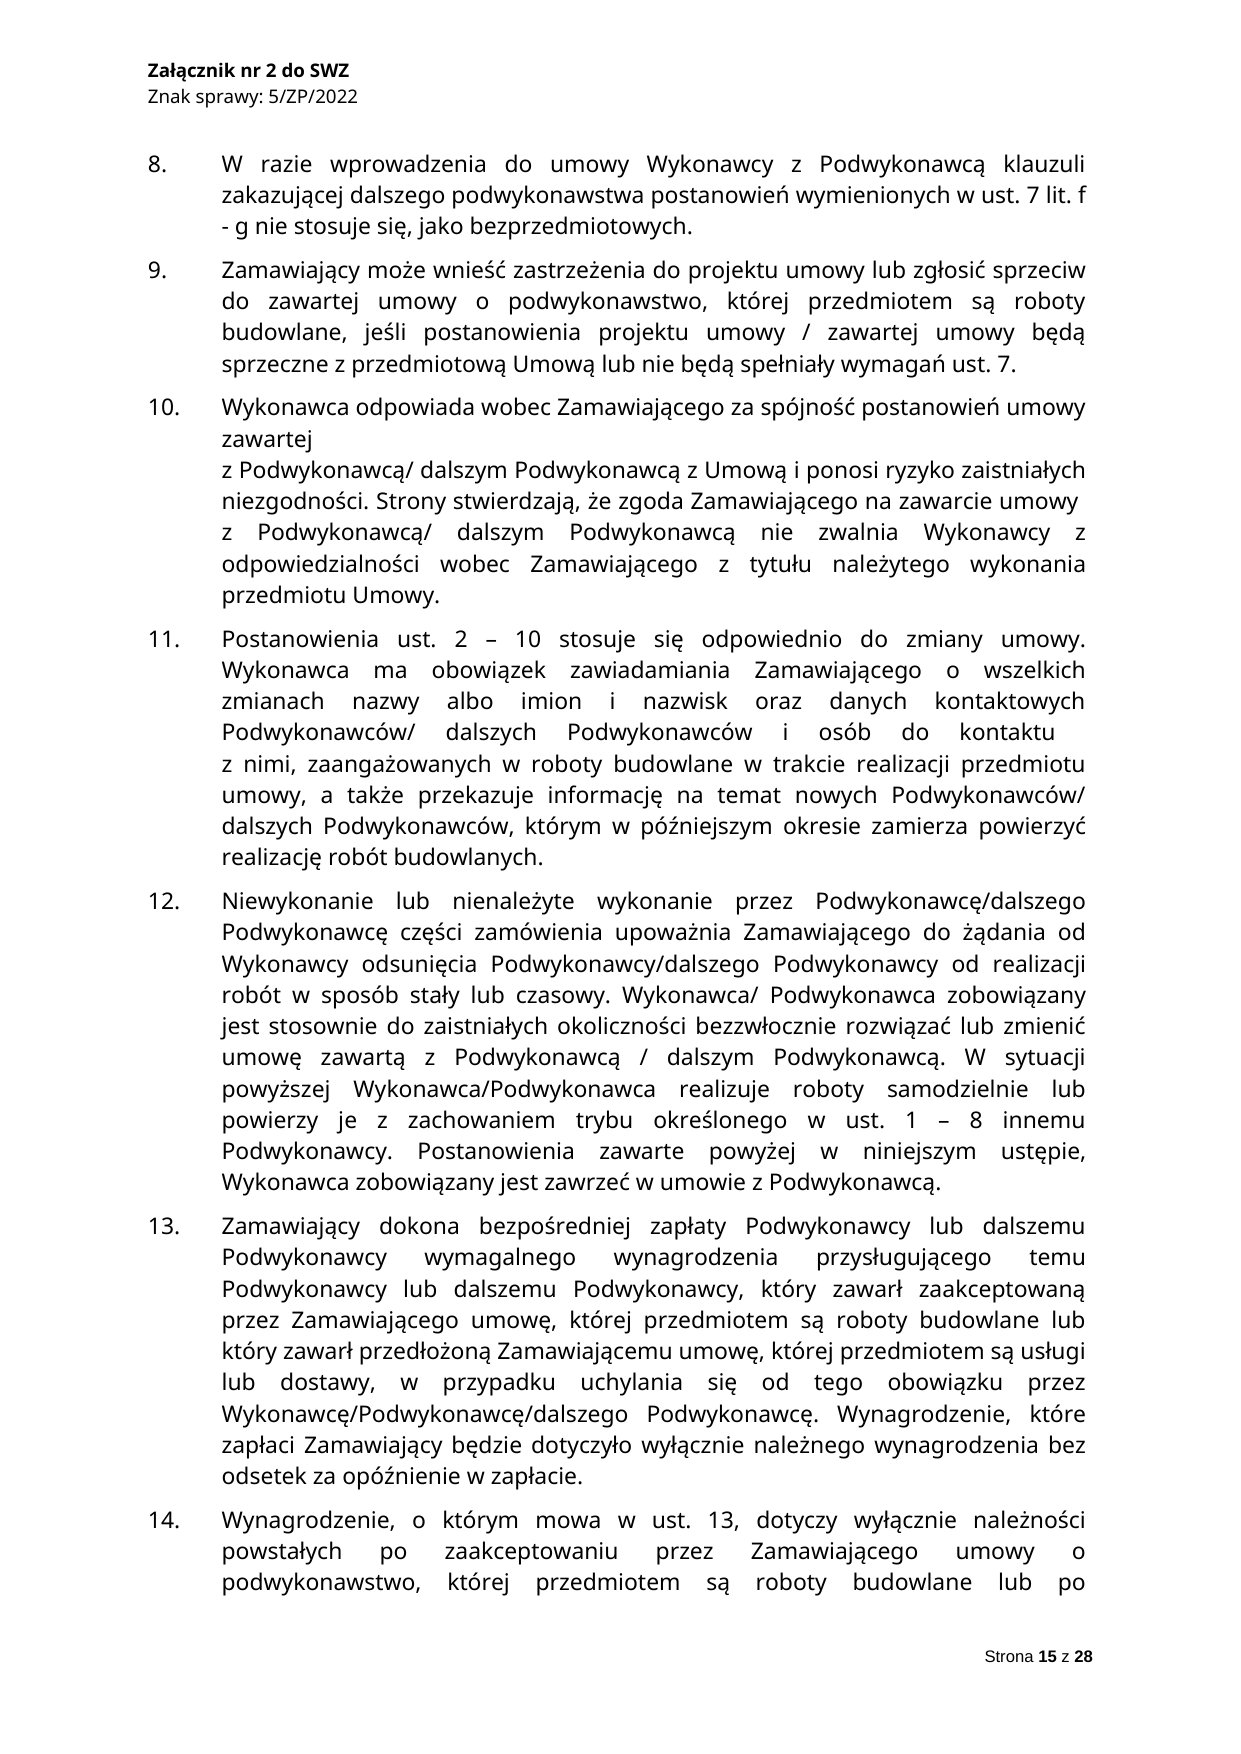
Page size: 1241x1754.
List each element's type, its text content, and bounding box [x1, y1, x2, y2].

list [148, 1504, 1087, 1598]
list W razie wprowadzenia do umowy Wykonawcy z Podwykonawcą klauzuli zakazującej dalszego podwykonawstwa postanowień wymienionych w ust. 7 lit. f - g nie stosuje się, jako bezprzedmiotowych. [148, 148, 1087, 241]
list Zamawiający dokona bezpośredniej zapłaty Podwykonawcy lub dalszemu Podwykonawcy wymagalnego wynagrodzenia przysługującego temu Podwykonawcy lub dalszemu Podwykonawcy, który zawarł zaakceptowaną przez Zamawiającego umowę, której przedmiotem są roboty budowlane lub który zawarł przedłożoną Zamawiającemu umowę, której przedmiotem są usługi lub dostawy, w przypadku uchylania się od tego obowiązku przez Wykonawcę/Podwykonawcę/dalszego Podwykonawcę. Wynagrodzenie, które zapłaci Zamawiający będzie dotyczyło wyłącznie należnego wynagrodzenia bez odsetek za opóźnienie w zapłacie. [148, 1210, 1087, 1491]
list Postanowienia ust. 2 – 10 stosuje się odpowiednio do zmiany umowy. Wykonawca ma obowiązek zawiadamiania Zamawiającego o wszelkich zmianach nazwy albo imion i nazwisk oraz danych kontaktowych Podwykonawców/ dalszych Podwykonawców i osób do kontaktu z nimi, zaangażowanych w roboty budowlane w trakcie realizacji przedmiotu umowy, a także przekazuje informację na temat nowych Podwykonawców/ dalszych Podwykonawców, którym w późniejszym okresie zamierza powierzyć realizację robót budowlanych. [148, 623, 1087, 873]
list Zamawiający może wnieść zastrzeżenia do projektu umowy lub zgłosić sprzeciw do zawartej umowy o podwykonawstwo, której przedmiotem są roboty budowlane, jeśli postanowienia projektu umowy / zawartej umowy będą sprzeczne z przedmiotową Umową lub nie będą spełniały wymagań ust. 7. [148, 254, 1087, 379]
list Wykonawca odpowiada wobec Zamawiającego za spójność postanowień umowy zawartej z Podwykonawcą/ dalszym Podwykonawcą z Umową i ponosi ryzyko zaistniałych niezgodności. Strony stwierdzają, że zgoda Zamawiającego na zawarcie umowy z Podwykonawcą/ dalszym Podwykonawcą nie zwalnia Wykonawcy z odpowiedzialności wobec Zamawiającego z tytułu należytego wykonania przedmiotu Umowy. [148, 391, 1087, 610]
list Niewykonanie lub nienależyte wykonanie przez Podwykonawcę/dalszego Podwykonawcę części zamówienia upoważnia Zamawiającego do żądania od Wykonawcy odsunięcia Podwykonawcy/dalszego Podwykonawcy od realizacji robót w sposób stały lub czasowy. Wykonawca/ Podwykonawca zobowiązany jest stosownie do zaistniałych okoliczności bezzwłocznie rozwiązać lub zmienić umowę zawartą z Podwykonawcą / dalszym Podwykonawcą. W sytuacji powyższej Wykonawca/Podwykonawca realizuje roboty samodzielnie lub powierzy je z zachowaniem trybu określonego w ust. 1 – 8 innemu Podwykonawcy. Postanowienia zawarte powyżej w niniejszym ustępie, Wykonawca zobowiązany jest zawrzeć w umowie z Podwykonawcą. [148, 885, 1087, 1198]
